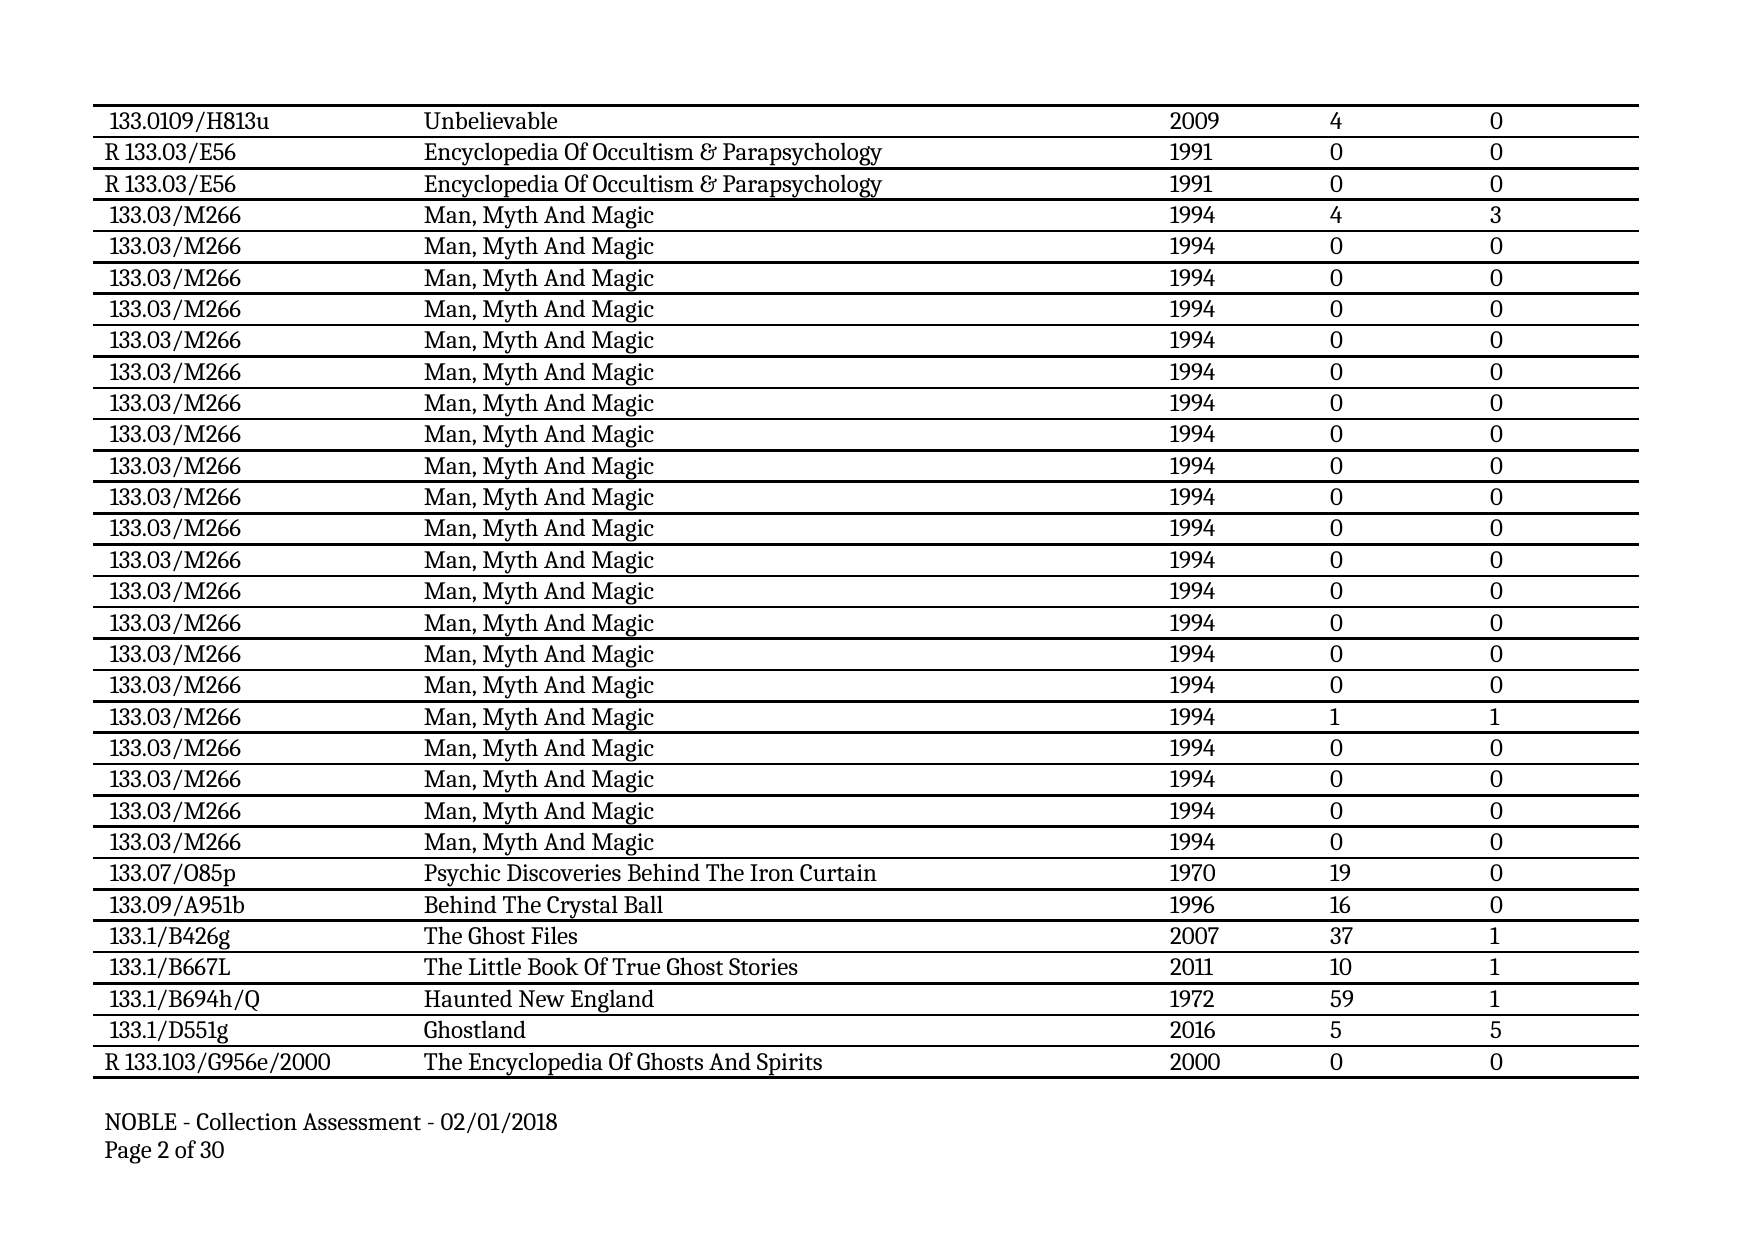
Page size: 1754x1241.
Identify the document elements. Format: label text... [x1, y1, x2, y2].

table_cell 133.03/M266 [93, 515, 412, 543]
table_cell 1991 [1159, 138, 1319, 167]
table_cell 1994 [1159, 734, 1319, 763]
table_cell Man, Myth And Magic [413, 608, 1159, 637]
table_cell Encyclopedia Of Occultism & Parapsychology [413, 170, 1159, 198]
table_cell 2009 [1159, 107, 1319, 136]
table_cell 1994 [1159, 640, 1319, 668]
table_cell 0 [1479, 138, 1638, 167]
table_cell Haunted New England [413, 985, 1159, 1013]
table_cell Man, Myth And Magic [413, 577, 1159, 606]
table_cell 0 [1319, 264, 1478, 292]
table_cell 133.03/M266 [93, 640, 412, 668]
table_cell 0 [1319, 389, 1478, 418]
table_cell 1994 [1159, 671, 1319, 700]
table_cell R 133.103/G956e/2000 [93, 1047, 412, 1076]
table_cell 37 [1319, 922, 1478, 951]
table_cell 133.03/M266 [93, 264, 412, 292]
table_cell 1994 [1159, 797, 1319, 825]
table_cell Man, Myth And Magic [413, 232, 1159, 261]
table_cell 0 [1479, 389, 1638, 418]
table_cell 0 [1479, 326, 1638, 355]
table_cell 133.0109/H813u [93, 107, 412, 136]
table_cell 1972 [1159, 985, 1319, 1013]
table_cell Behind The Crystal Ball [413, 891, 1159, 919]
table_cell Man, Myth And Magic [413, 358, 1159, 386]
table_cell 133.03/M266 [93, 765, 412, 794]
table_cell 1 [1479, 703, 1638, 731]
table_cell 0 [1319, 734, 1478, 763]
table_cell 133.03/M266 [93, 389, 412, 418]
table_cell 4 [1319, 107, 1478, 136]
table_cell 133.03/M266 [93, 577, 412, 606]
table_cell 0 [1319, 326, 1478, 355]
table_cell 1 [1319, 703, 1478, 731]
table_cell 0 [1479, 671, 1638, 700]
table_cell 1994 [1159, 264, 1319, 292]
table_cell Man, Myth And Magic [413, 734, 1159, 763]
table_cell 1 [1479, 922, 1638, 951]
table_cell 0 [1319, 546, 1478, 574]
table_cell 1970 [1159, 859, 1319, 888]
table_cell 133.03/M266 [93, 608, 412, 637]
table_cell Man, Myth And Magic [413, 703, 1159, 731]
table_cell 0 [1319, 232, 1478, 261]
table_cell 0 [1319, 577, 1478, 606]
table_cell Man, Myth And Magic [413, 640, 1159, 668]
table_cell 0 [1479, 797, 1638, 825]
table_cell 133.03/M266 [93, 483, 412, 512]
table_cell 2011 [1159, 953, 1319, 982]
table_cell 1991 [1159, 170, 1319, 198]
table_cell Man, Myth And Magic [413, 201, 1159, 229]
table_cell 0 [1319, 138, 1478, 167]
table_cell Man, Myth And Magic [413, 389, 1159, 418]
table_cell 0 [1479, 232, 1638, 261]
table_cell 0 [1479, 420, 1638, 449]
table_cell 133.07/O85p [93, 859, 412, 888]
table_cell Man, Myth And Magic [413, 452, 1159, 480]
table_cell 133.09/A951b [93, 891, 412, 919]
table_cell 1994 [1159, 483, 1319, 512]
table_cell 1994 [1159, 232, 1319, 261]
table_cell 0 [1319, 640, 1478, 668]
table_cell 1994 [1159, 828, 1319, 857]
table_cell 0 [1479, 546, 1638, 574]
table_cell 133.03/M266 [93, 703, 412, 731]
table_cell 1994 [1159, 201, 1319, 229]
table_cell 133.03/M266 [93, 295, 412, 324]
table_cell 2007 [1159, 922, 1319, 951]
table_cell 0 [1479, 640, 1638, 668]
table_cell 2000 [1159, 1047, 1319, 1076]
table_cell 19 [1319, 859, 1478, 888]
table_cell Man, Myth And Magic [413, 671, 1159, 700]
table_cell 0 [1319, 608, 1478, 637]
table_cell Man, Myth And Magic [413, 797, 1159, 825]
table_cell 133.03/M266 [93, 452, 412, 480]
table_cell 1994 [1159, 608, 1319, 637]
table_cell Man, Myth And Magic [413, 483, 1159, 512]
table_cell 0 [1319, 1047, 1478, 1076]
table_cell 133.03/M266 [93, 546, 412, 574]
table_cell 133.03/M266 [93, 671, 412, 700]
table_cell 1994 [1159, 326, 1319, 355]
table_cell 0 [1479, 859, 1638, 888]
table_cell 0 [1479, 452, 1638, 480]
table_cell 0 [1319, 828, 1478, 857]
table_cell 10 [1319, 953, 1478, 982]
table_cell 0 [1319, 765, 1478, 794]
table_cell 5 [1479, 1016, 1638, 1045]
table_cell 5 [1319, 1016, 1478, 1045]
table_cell 0 [1319, 170, 1478, 198]
table_cell 133.03/M266 [93, 358, 412, 386]
table_cell Man, Myth And Magic [413, 828, 1159, 857]
table_cell 0 [1479, 515, 1638, 543]
table_cell 1994 [1159, 546, 1319, 574]
table_cell 1994 [1159, 358, 1319, 386]
table_cell 1994 [1159, 577, 1319, 606]
table_cell 1 [1479, 953, 1638, 982]
table_cell 16 [1319, 891, 1478, 919]
table_cell 0 [1479, 1047, 1638, 1076]
table_cell Man, Myth And Magic [413, 515, 1159, 543]
table_cell 1996 [1159, 891, 1319, 919]
table_cell 0 [1479, 828, 1638, 857]
table_cell 0 [1319, 483, 1478, 512]
table_cell 133.1/B426g [93, 922, 412, 951]
table_cell 133.03/M266 [93, 326, 412, 355]
table_cell Man, Myth And Magic [413, 765, 1159, 794]
table_cell 4 [1319, 201, 1478, 229]
table_cell 1994 [1159, 295, 1319, 324]
table_cell Man, Myth And Magic [413, 264, 1159, 292]
table_cell 1994 [1159, 765, 1319, 794]
table_cell 1994 [1159, 389, 1319, 418]
table_cell 1994 [1159, 420, 1319, 449]
table_cell 133.1/B694h/Q [93, 985, 412, 1013]
table_cell 0 [1479, 358, 1638, 386]
table_cell Psychic Discoveries Behind The Iron Curtain [413, 859, 1159, 888]
table_cell 1 [1479, 985, 1638, 1013]
table_cell Man, Myth And Magic [413, 420, 1159, 449]
table_cell 133.03/M266 [93, 420, 412, 449]
table_cell 0 [1319, 295, 1478, 324]
table_cell Man, Myth And Magic [413, 546, 1159, 574]
table_cell 133.03/M266 [93, 828, 412, 857]
table_cell Ghostland [413, 1016, 1159, 1045]
table_cell 59 [1319, 985, 1478, 1013]
table_cell 0 [1479, 734, 1638, 763]
table_cell Unbelievable [413, 107, 1159, 136]
table_cell 0 [1479, 483, 1638, 512]
table_cell 0 [1479, 107, 1638, 136]
table_cell 133.03/M266 [93, 797, 412, 825]
table_cell 0 [1319, 671, 1478, 700]
table_cell 0 [1319, 420, 1478, 449]
table_cell 0 [1479, 765, 1638, 794]
table_cell The Ghost Files [413, 922, 1159, 951]
table_cell 133.03/M266 [93, 232, 412, 261]
table_cell 0 [1479, 170, 1638, 198]
table_cell 0 [1319, 358, 1478, 386]
table_cell 2016 [1159, 1016, 1319, 1045]
table_cell 133.1/B667L [93, 953, 412, 982]
table_cell 0 [1479, 577, 1638, 606]
table_cell 133.03/M266 [93, 734, 412, 763]
table_cell Encyclopedia Of Occultism & Parapsychology [413, 138, 1159, 167]
table_cell 1994 [1159, 452, 1319, 480]
table_cell 0 [1479, 264, 1638, 292]
table_cell 0 [1319, 452, 1478, 480]
table_cell R 133.03/E56 [93, 170, 412, 198]
table_cell 0 [1479, 608, 1638, 637]
table_cell Man, Myth And Magic [413, 326, 1159, 355]
table_cell The Encyclopedia Of Ghosts And Spirits [413, 1047, 1159, 1076]
table_cell 0 [1479, 295, 1638, 324]
table_cell R 133.03/E56 [93, 138, 412, 167]
table_cell The Little Book Of True Ghost Stories [413, 953, 1159, 982]
table_cell 1994 [1159, 515, 1319, 543]
table_cell 0 [1319, 797, 1478, 825]
table_cell 1994 [1159, 703, 1319, 731]
table_cell 3 [1479, 201, 1638, 229]
table_cell 0 [1479, 891, 1638, 919]
table_cell Man, Myth And Magic [413, 295, 1159, 324]
table_cell 133.1/D551g [93, 1016, 412, 1045]
table_cell 133.03/M266 [93, 201, 412, 229]
table_cell 0 [1319, 515, 1478, 543]
